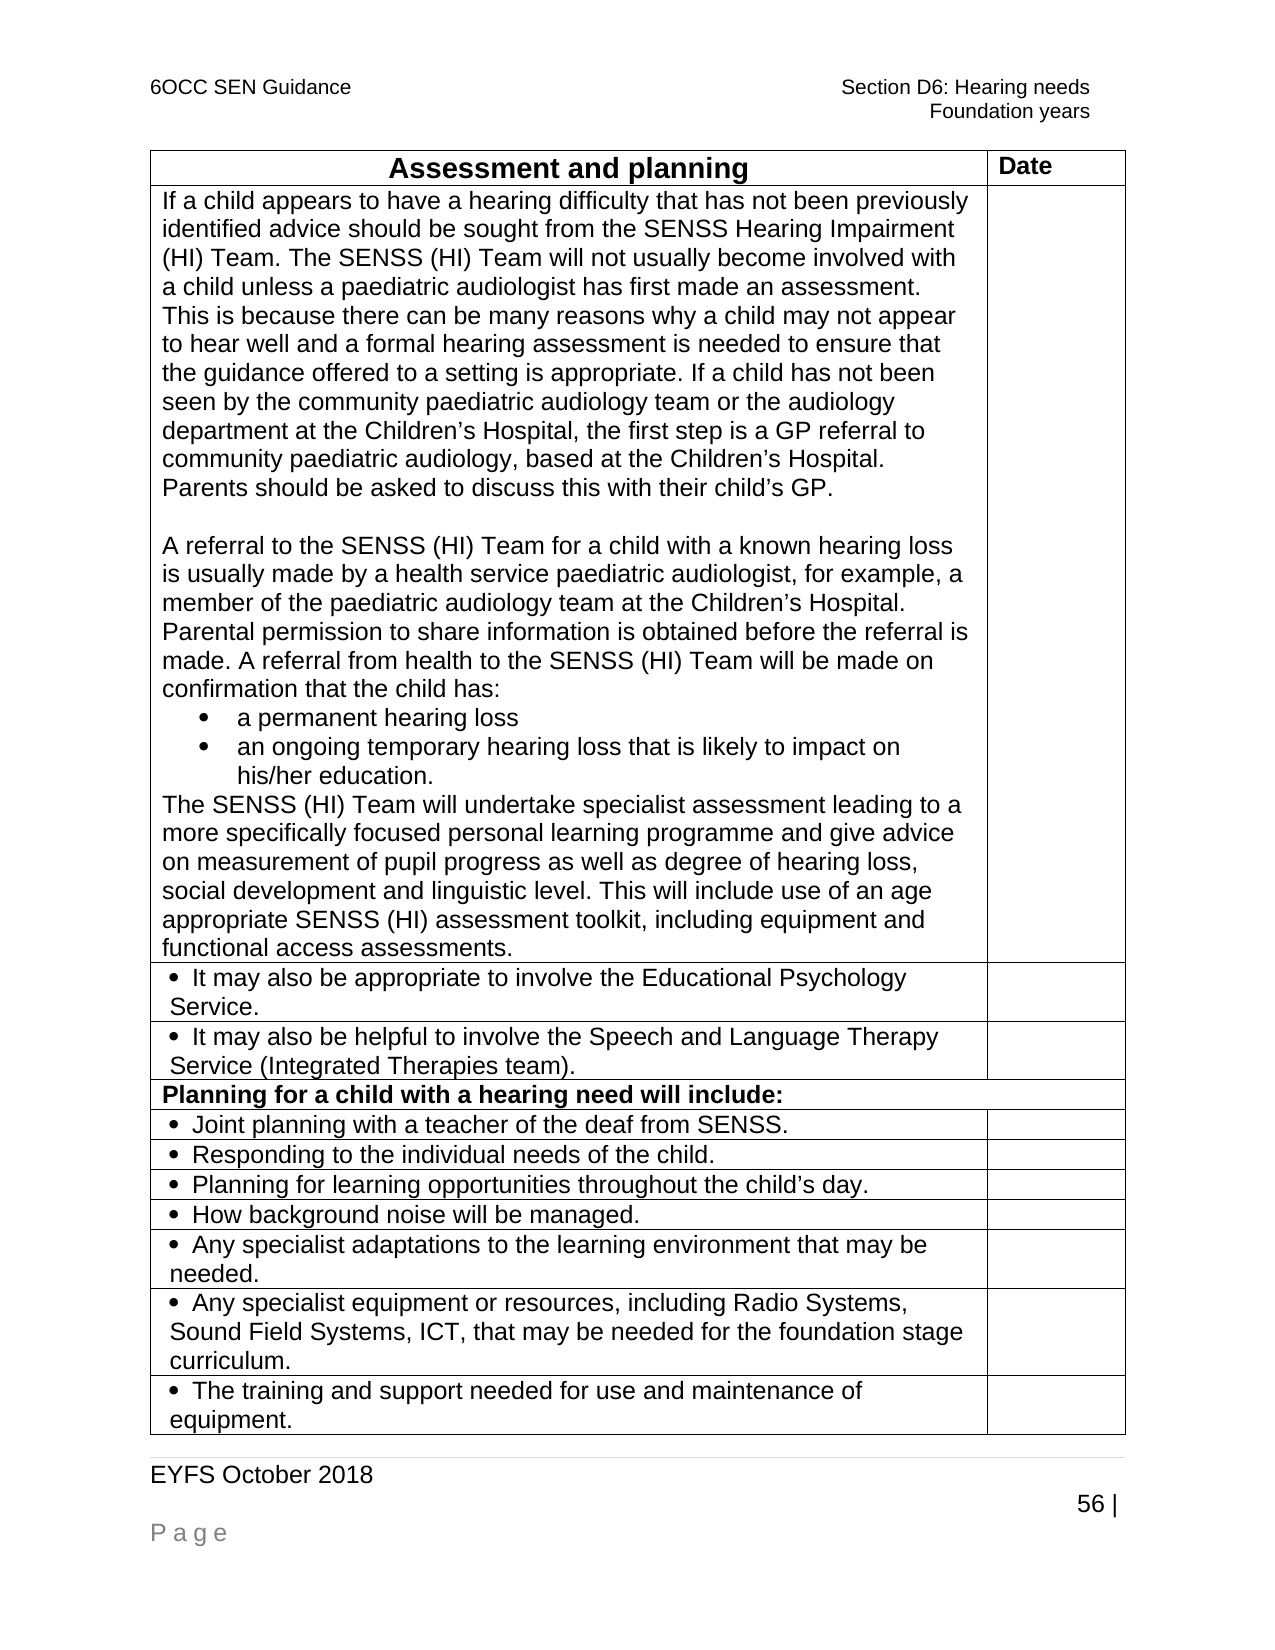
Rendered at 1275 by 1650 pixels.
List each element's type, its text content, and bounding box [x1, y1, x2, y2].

table_cell If a child appears to have a hearing difficulty that has not been previously identified advice should be sought from the SENSS Hearing Impairment (HI) Team. The SENSS (HI) Team will not usually become involved with a child unless a paediatric audiologist has first made an assessment. This is because there can be many reasons why a child may not appear to hear well and a formal hearing assessment is needed to ensure that the guidance offered to a setting is appropriate. If a child has not been seen by the community paediatric audiology team or the audiology department at the Children’s Hospital, the first step is a GP referral to community paediatric audiology, based at the Children’s Hospital. Parents should be asked to discuss this with their child’s GP. A referral to the SENSS (HI) Team for a child with a known hearing loss is usually made by a health service paediatric audiologist, for example, a member of the paediatric audiology team at the Children’s Hospital. Parental permission to share information is obtained before the referral is made. A referral from health to the SENSS (HI) Team will be made on confirmation that the child has: a permanent hearing loss an ongoing temporary hearing loss that is likely to impact on his/her education. The SENSS (HI) Team will undertake specialist assessment leading to a more specifically focused personal learning programme and give advice on measurement of pupil progress as well as degree of hearing loss, social development and linguistic level. This will include use of an age appropriate SENSS (HI) assessment toolkit, including equipment and functional access assessments. [151, 186, 987, 962]
table_cell Planning for learning opportunities throughout the child’s day. [151, 1170, 987, 1199]
table_cell [988, 1376, 1125, 1433]
table_cell [988, 186, 1125, 962]
table_cell [988, 1022, 1125, 1079]
table_cell [988, 963, 1125, 1021]
table_cell The training and support needed for use and maintenance of equipment. [151, 1376, 987, 1433]
table_cell [988, 1140, 1125, 1169]
table_header Date [988, 151, 1125, 184]
table_cell Planning for a child with a hearing need will include: [151, 1080, 1125, 1109]
table_cell It may also be appropriate to involve the Educational Psychology Service. [151, 963, 987, 1021]
table_cell How background noise will be managed. [151, 1200, 987, 1229]
table_header Assessment and planning [151, 151, 987, 184]
table_cell [988, 1230, 1125, 1287]
table_cell [988, 1110, 1125, 1139]
table_cell Any specialist equipment or resources, including Radio Systems, Sound Field Systems, ICT, that may be needed for the foundation stage curriculum. [151, 1289, 987, 1375]
table_cell Responding to the individual needs of the child. [151, 1140, 987, 1169]
table_cell [988, 1289, 1125, 1375]
table_cell [988, 1170, 1125, 1199]
table_cell [988, 1200, 1125, 1229]
table_cell Any specialist adaptations to the learning environment that may be needed. [151, 1230, 987, 1287]
table_cell Joint planning with a teacher of the deaf from SENSS. [151, 1110, 987, 1139]
table_cell It may also be helpful to involve the Speech and Language Therapy Service (Integrated Therapies team). [151, 1022, 987, 1079]
